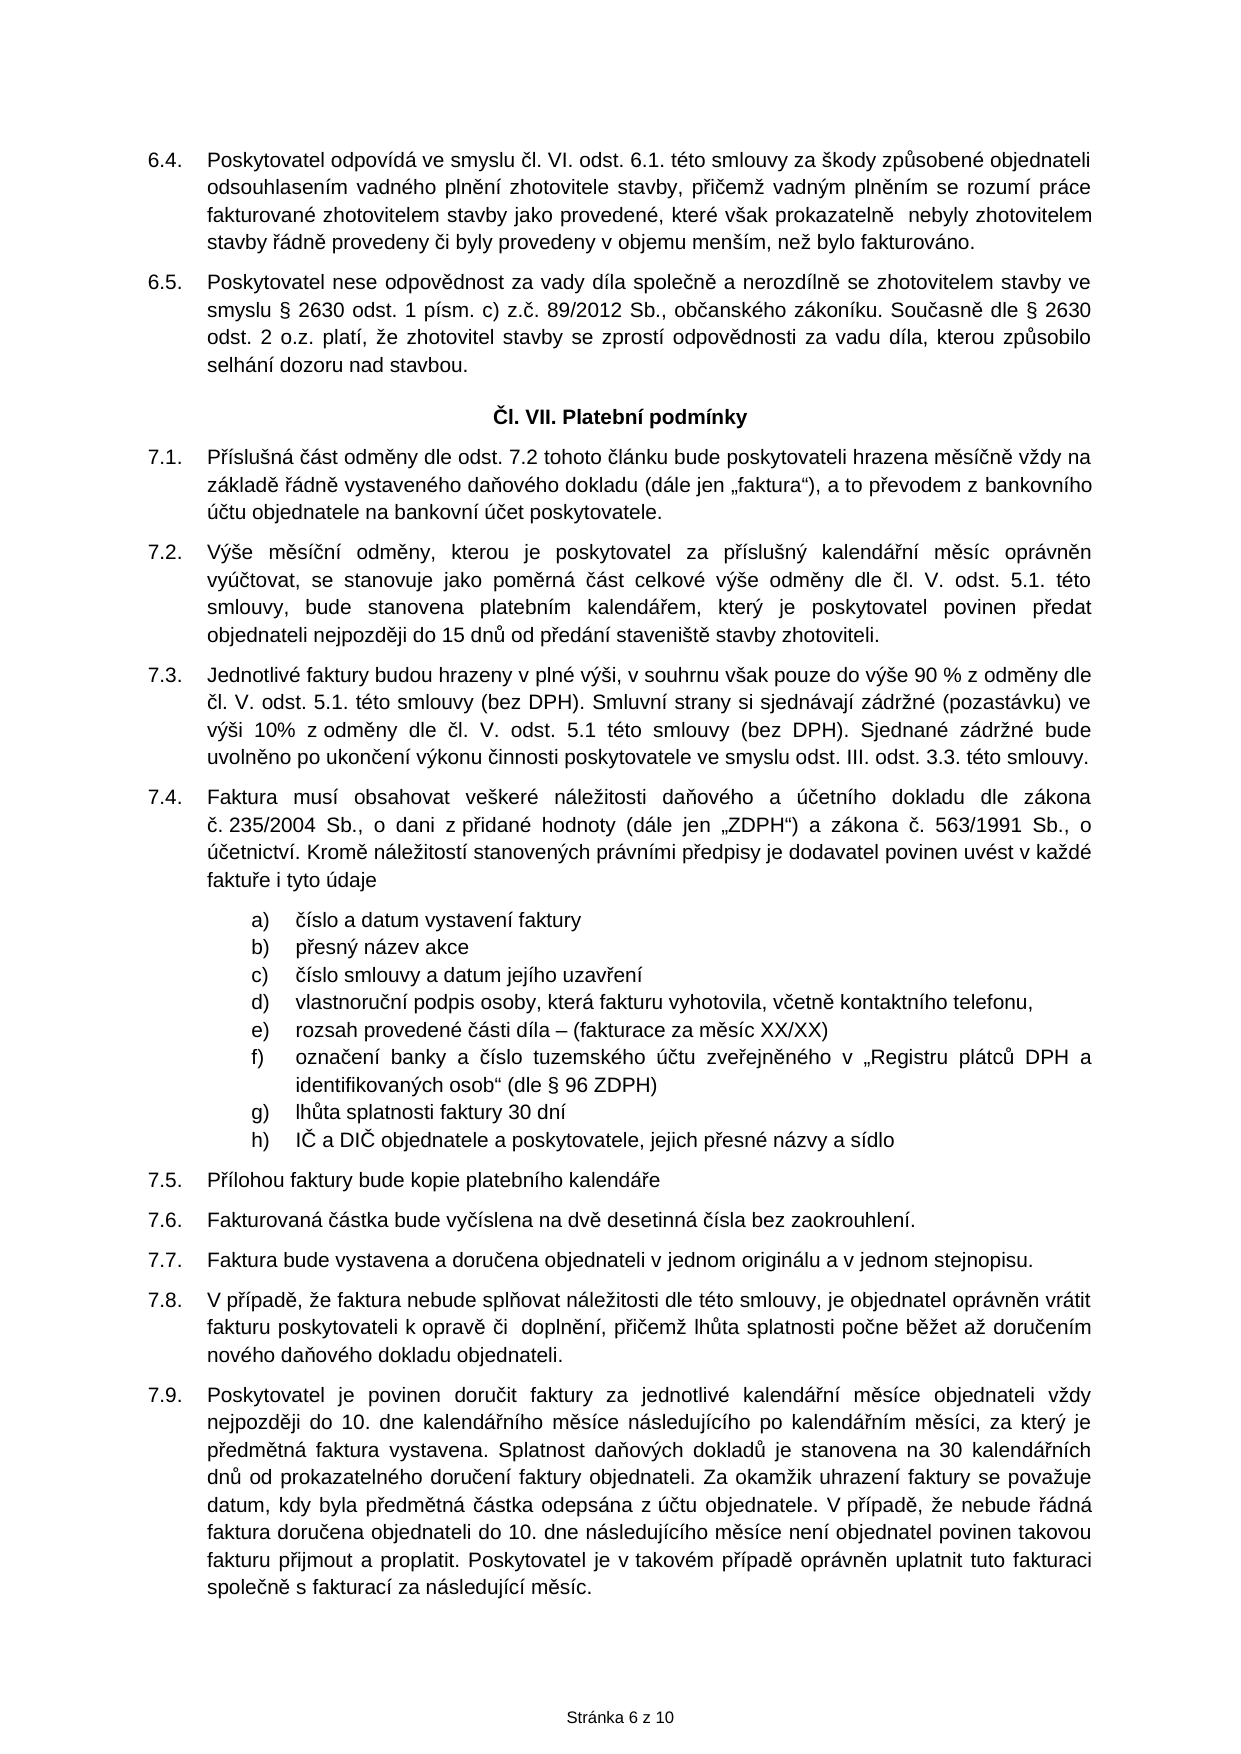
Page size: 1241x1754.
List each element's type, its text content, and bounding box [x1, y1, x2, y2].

list IČ a DIČ objednatele a poskytovatele, jejich přesné názvy a sídlo [251, 1128, 1092, 1152]
list Faktura bude vystavena a doručena objednateli v jednom originálu a v jednom stejnopisu. [148, 1248, 1092, 1272]
list Fakturovaná částka bude vyčíslena na dvě desetinná čísla bez zaokrouhlení. [148, 1208, 1092, 1232]
list Přílohou faktury bude kopie platebního kalendáře [148, 1168, 1092, 1192]
list Příslušná část odměny dle odst. 7.2 tohoto článku bude poskytovateli hrazena měsíčně vždy na základě řádně vystaveného daňového dokladu (dále jen „faktura“), a to převodem z bankovního účtu objednatele na bankovní účet poskytovatele. [148, 445, 1092, 524]
list přesný název akce [251, 935, 1092, 959]
text Čl. VII. Platební podmínky [148, 405, 1092, 429]
list V případě, že faktura nebude splňovat náležitosti dle této smlouvy, je objednatel oprávněn vrátit fakturu poskytovateli k opravě či doplnění, přičemž lhůta splatnosti počne běžet až doručením nového daňového dokladu objednateli. [148, 1288, 1092, 1367]
list Poskytovatel nese odpovědnost za vady díla společně a nerozdílně se zhotovitelem stavby ve smyslu § 2630 odst. 1 písm. c) z.č. 89/2012 Sb., občanského zákoníku. Současně dle § 2630 odst. 2 o.z. platí, že zhotovitel stavby se zprostí odpovědnosti za vadu díla, kterou způsobilo selhání dozoru nad stavbou. [148, 270, 1092, 377]
list číslo a datum vystavení faktury [251, 908, 1092, 932]
list Poskytovatel je povinen doručit faktury za jednotlivé kalendářní měsíce objednateli vždy nejpozději do 10. dne kalendářního měsíce následujícího po kalendářním měsíci, za který je předmětná faktura vystavena. Splatnost daňových dokladů je stanovena na 30 kalendářních dnů od prokazatelného doručení faktury objednateli. Za okamžik uhrazení faktury se považuje datum, kdy byla předmětná částka odepsána z účtu objednatele. V případě, že nebude řádná faktura doručena objednateli do 10. dne následujícího měsíce není objednatel povinen takovou fakturu přijmout a proplatit. Poskytovatel je v takovém případě oprávněn uplatnit tuto fakturaci společně s fakturací za následující měsíc. [148, 1383, 1092, 1599]
list rozsah provedené části díla – (fakturace za měsíc XX/XX) [251, 1018, 1092, 1042]
list Výše měsíční odměny, kterou je poskytovatel za příslušný kalendářní měsíc oprávněn vyúčtovat, se stanovuje jako poměrná část celkové výše odměny dle čl. V. odst. 5.1. této smlouvy, bude stanovena platebním kalendářem, který je poskytovatel povinen předat objednateli nejpozději do 15 dnů od předání staveniště stavby zhotoviteli. [148, 540, 1092, 647]
list Jednotlivé faktury budou hrazeny v plné výši, v souhrnu však pouze do výše 90 % z odměny dle čl. V. odst. 5.1. této smlouvy (bez DPH). Smluvní strany si sjednávají zádržné (pozastávku) ve výši 10% z odměny dle čl. V. odst. 5.1 této smlouvy (bez DPH). Sjednané zádržné bude uvolněno po ukončení výkonu činnosti poskytovatele ve smyslu odst. III. odst. 3.3. této smlouvy. [148, 663, 1092, 769]
list Faktura musí obsahovat veškeré náležitosti daňového a účetního dokladu dle zákona č. 235/2004 Sb., o dani z přidané hodnoty (dále jen „ZDPH“) a zákona č. 563/1991 Sb., o účetnictví. Kromě náležitostí stanovených právními předpisy je dodavatel povinen uvést v každé faktuře i tyto údaje [148, 785, 1092, 892]
list číslo smlouvy a datum jejího uzavření [251, 963, 1092, 987]
list lhůta splatnosti faktury 30 dní [251, 1100, 1092, 1124]
list vlastnoruční podpis osoby, která fakturu vyhotovila, včetně kontaktního telefonu, [251, 990, 1092, 1014]
list označení banky a číslo tuzemského účtu zveřejněného v „Registru plátců DPH a identifikovaných osob“ (dle § 96 ZDPH) [251, 1045, 1092, 1097]
list Poskytovatel odpovídá ve smyslu čl. VI. odst. 6.1. této smlouvy za škody způsobené objednateli odsouhlasením vadného plnění zhotovitele stavby, přičemž vadným plněním se rozumí práce fakturované zhotovitelem stavby jako provedené, které však prokazatelně nebyly zhotovitelem stavby řádně provedeny či byly provedeny v objemu menším, než bylo fakturováno. [148, 148, 1092, 254]
